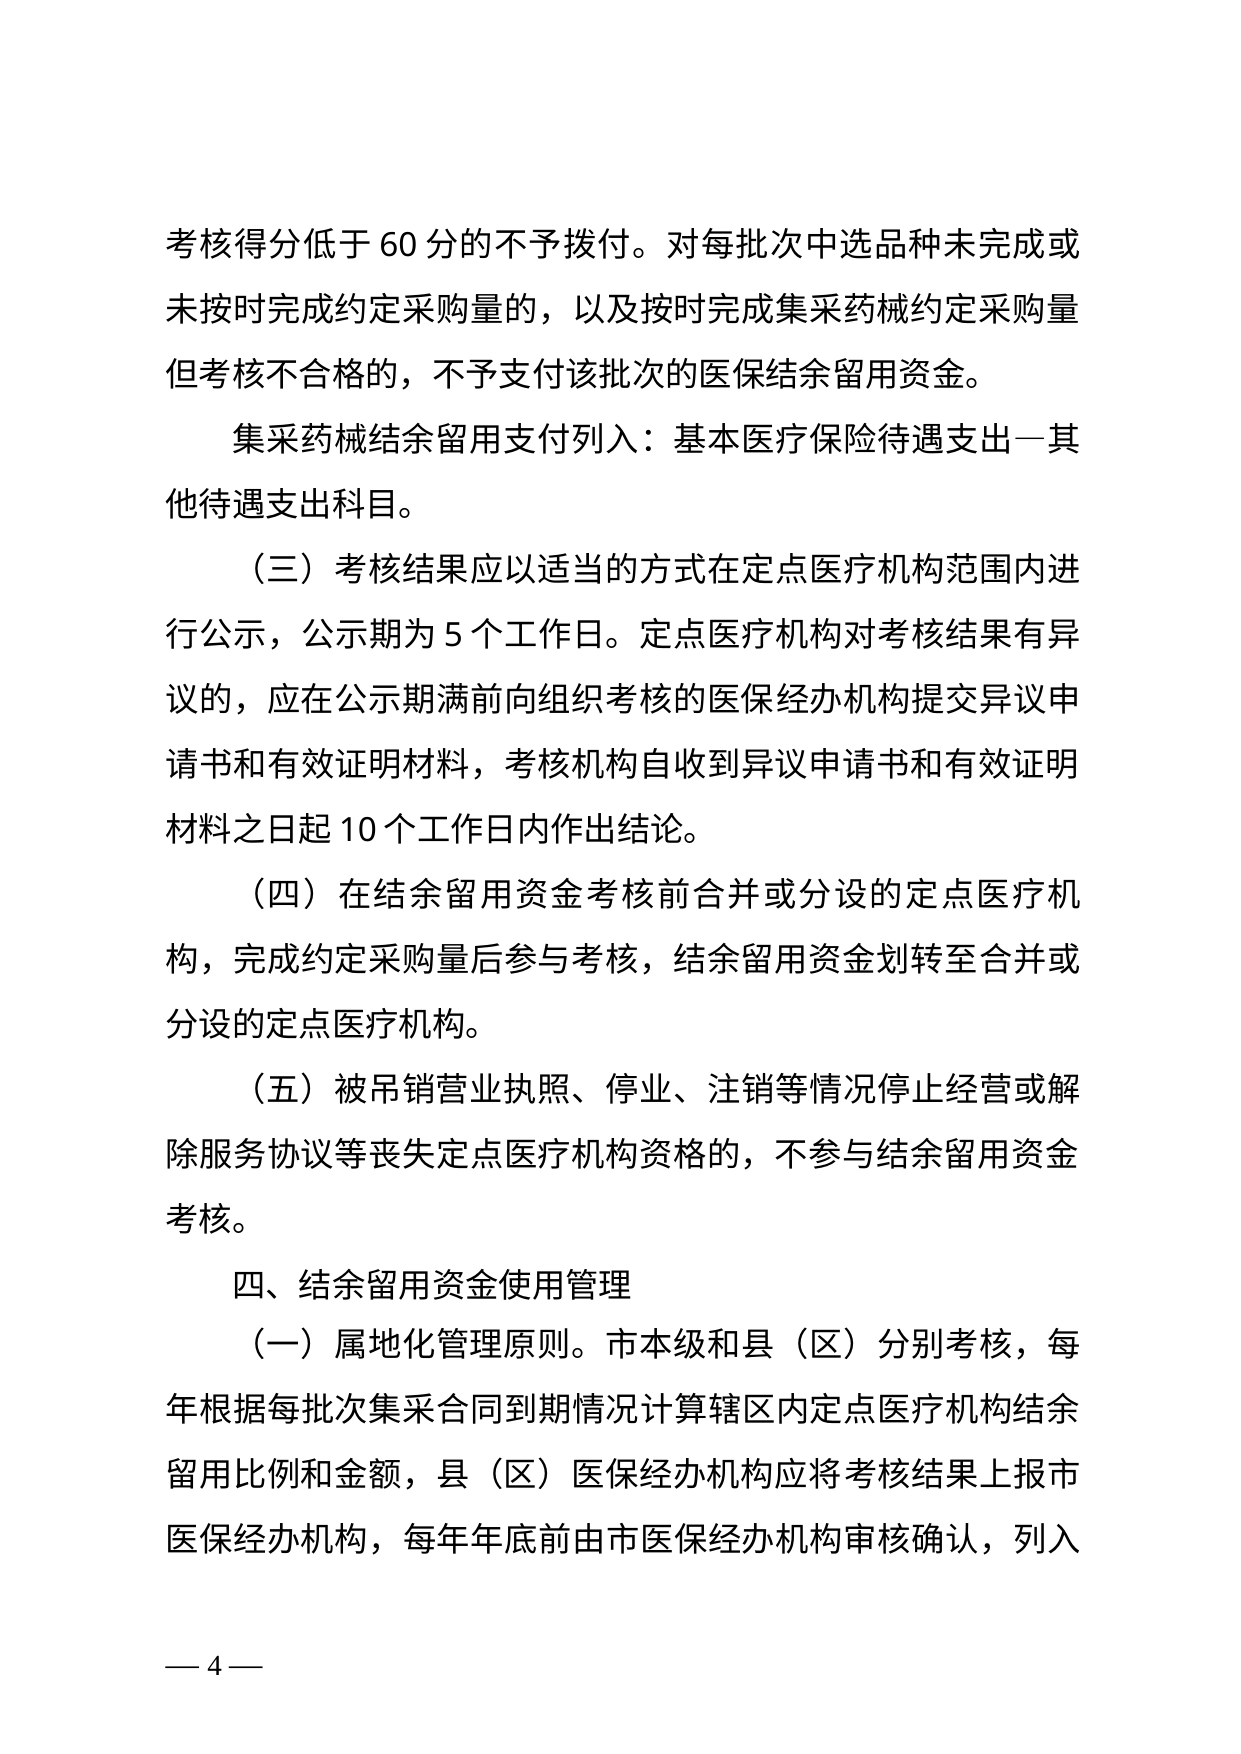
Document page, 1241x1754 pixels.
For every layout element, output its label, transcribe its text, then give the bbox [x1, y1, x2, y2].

text （五）被吊销营业执照、停业、注销等情况停止经营或解除服务协议等丧失定点医疗机构资格的，不参与结余留用资金考核。 [165, 1054, 1081, 1128]
list （三）考核结果应以适当的方式在定点医疗机构范围内进行公示，公示期为5个工作日。定点医疗机构对考核结果有异议的，应在公示期满前向组织考核的医保经办机构提交异议申请书和有效证明材料，考核机构自收到异议申请书和有效证明材料之日起10个工作日内作出结论。 [165, 534, 1081, 859]
text （五）被吊销营业执照、停业、注销等情况停止经营或解除服务协议等丧失定点医疗机构资格的，不参与结余留用资金考核。 [165, 1176, 1081, 1249]
list （四）在结余留用资金考核前合并或分设的定点医疗机构，完成约定采购量后参与考核，结余留用资金划转至合并或分设的定点医疗机构。 [165, 859, 1081, 1054]
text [165, 209, 1081, 404]
text 集采药械结余留用支付列入：基本医疗保险待遇支出—其他待遇支出科目。 [165, 404, 1081, 534]
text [165, 1310, 1081, 1570]
list 四、结余留用资金使用管理 [165, 1249, 1081, 1310]
